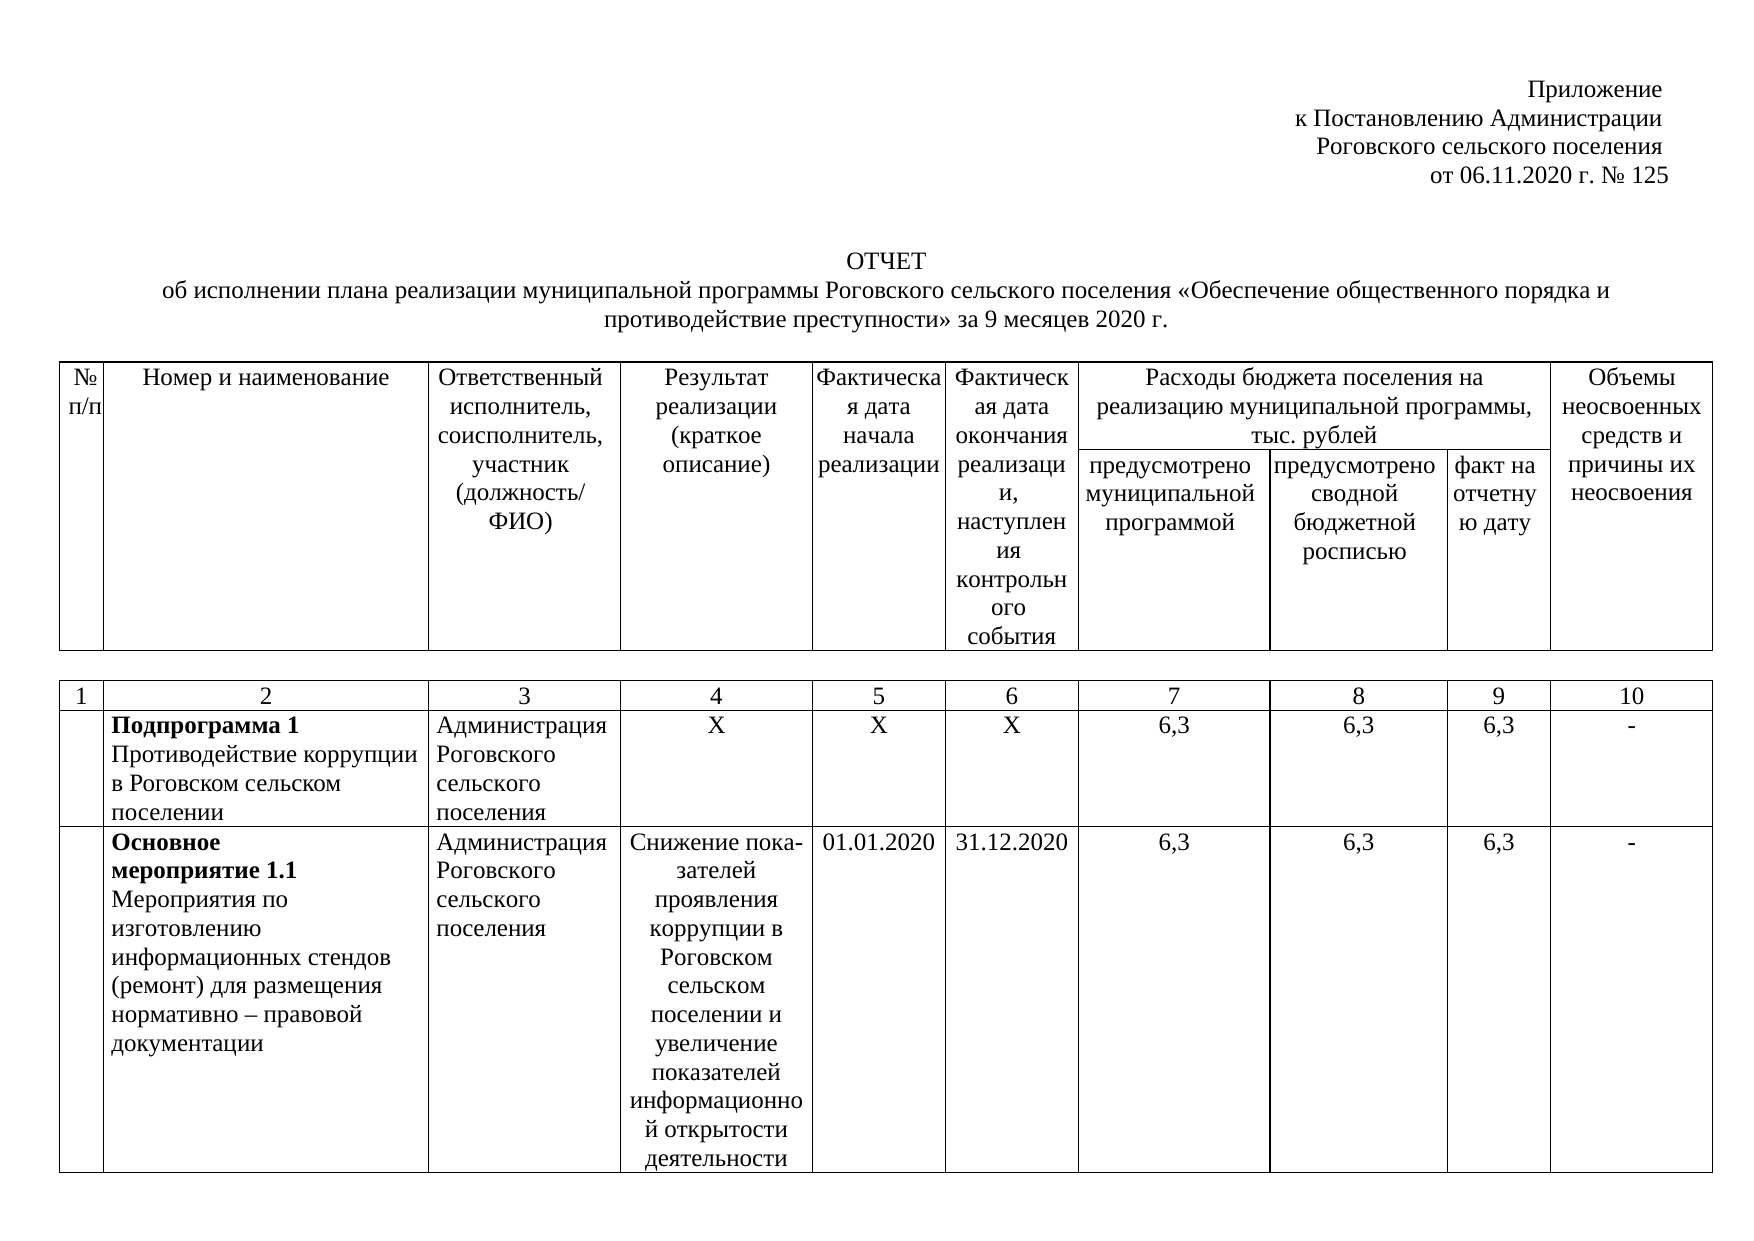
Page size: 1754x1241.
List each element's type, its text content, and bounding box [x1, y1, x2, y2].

table_cell [60, 711, 103, 826]
table_header Результат реализации (краткое описание) [621, 363, 812, 650]
table_cell 6,3 [1271, 711, 1447, 826]
table_cell 31.12.2020 [946, 827, 1078, 1172]
table_cell - [1551, 711, 1712, 826]
table_header 4 [621, 681, 812, 709]
table_cell 01.01.2020 [813, 827, 945, 1172]
table_header Объемы неосвоенных средств и причины их неосвоения [1551, 363, 1712, 650]
table_cell факт на отчетную дату [1448, 450, 1550, 650]
table_header 2 [104, 681, 428, 709]
table_header Ответственный исполнитель, соисполнитель, участник (должность/ ФИО) [429, 363, 620, 650]
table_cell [621, 827, 812, 1172]
table_cell 6,3 [1448, 827, 1550, 1172]
table_header 5 [813, 681, 945, 709]
text об исполнении плана реализации муниципальной программы Роговского сельского поселения «Обеспечение общественного порядка и противодействие преступности» за 9 месяцев 2020 г. [103, 275, 1668, 333]
table_header Фактическая дата начала реализации [813, 363, 945, 650]
table_header 10 [1551, 681, 1712, 709]
table_cell 6,3 [1079, 711, 1269, 826]
table_header 1 [60, 681, 103, 709]
text ОТЧЕТ [103, 246, 1668, 275]
table_header 8 [1271, 681, 1447, 709]
table_header 6 [946, 681, 1078, 709]
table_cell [429, 827, 620, 1172]
table_header 7 [1079, 681, 1269, 709]
table_cell X [813, 711, 945, 826]
table_header № п/п [60, 363, 103, 650]
table_cell 6,3 [1448, 711, 1550, 826]
text Приложение к Постановлению Администрации Роговского сельского поселения от 06.11.2020 г. № 125 [103, 74, 1668, 189]
table_cell X [946, 711, 1078, 826]
table_cell Подпрограмма 1 Противодействие коррупции в Роговском сельском поселении [104, 711, 428, 826]
table_cell - [1551, 827, 1712, 1172]
table_header 3 [429, 681, 620, 709]
table_cell 6,3 [1271, 827, 1447, 1172]
table_cell предусмотрено сводной бюджетной росписью [1271, 450, 1447, 650]
table_header Фактическая дата окончания реализации, наступления контрольного события [946, 363, 1078, 650]
table_cell [60, 827, 103, 1172]
table_header Номер и наименование [104, 363, 428, 650]
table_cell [104, 827, 428, 1172]
table_cell X [621, 711, 812, 826]
table_cell 6,3 [1079, 827, 1269, 1172]
table_header 9 [1448, 681, 1550, 709]
table_cell Администрация Роговского сельского поселения [429, 711, 620, 826]
table_cell предусмотрено муниципальной программой [1079, 450, 1269, 650]
table_header Расходы бюджета поселения на реализацию муниципальной программы, тыс. рублей [1079, 363, 1550, 449]
